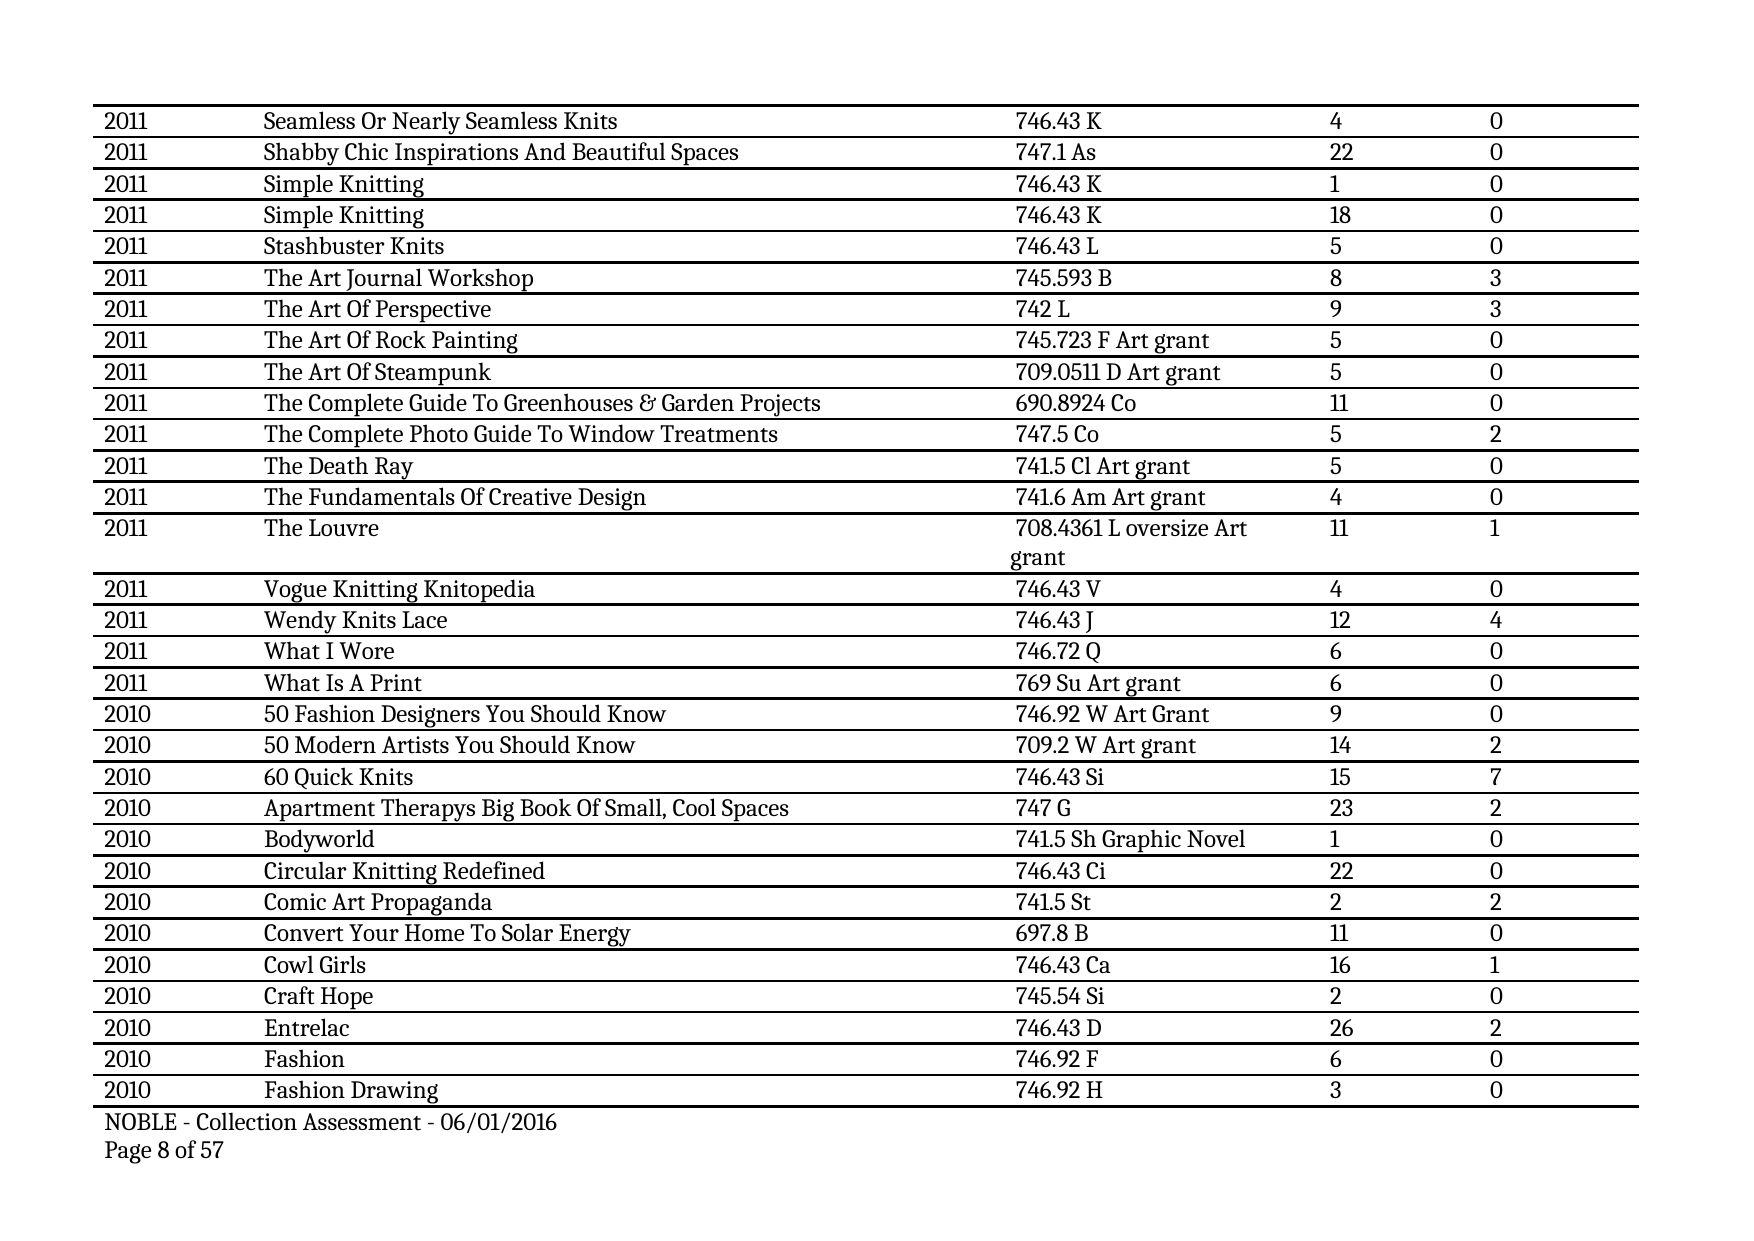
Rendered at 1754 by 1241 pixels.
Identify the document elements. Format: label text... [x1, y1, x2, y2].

table_cell 0 [1479, 358, 1638, 386]
table_cell 8 [1319, 264, 1478, 292]
table_cell 746.43 K [999, 201, 1319, 229]
table_cell 2 [1319, 888, 1478, 917]
table_cell 2011 [93, 515, 253, 572]
table_cell 2011 [93, 420, 253, 449]
table_cell 1 [1479, 951, 1638, 979]
table_cell 741.5 Sh Graphic Novel [999, 825, 1319, 854]
table_cell 0 [1479, 982, 1638, 1011]
table_cell 2 [1479, 420, 1638, 449]
table_cell Shabby Chic Inspirations And Beautiful Spaces [253, 138, 999, 167]
table_cell Cowl Girls [253, 951, 999, 979]
table_cell 2 [1479, 794, 1638, 823]
table_cell 746.72 Q [999, 637, 1319, 666]
table_cell 0 [1479, 1076, 1638, 1105]
table_cell 745.54 Si [999, 982, 1319, 1011]
table_cell 747.5 Co [999, 420, 1319, 449]
table_cell 746.43 Si [999, 763, 1319, 791]
table_cell 0 [1479, 326, 1638, 355]
table_cell 746.43 K [999, 107, 1319, 136]
table_cell 11 [1319, 515, 1478, 572]
table_cell 2011 [93, 138, 253, 167]
table_cell 2011 [93, 326, 253, 355]
table_cell 746.92 W Art Grant [999, 700, 1319, 729]
table_cell 9 [1319, 700, 1478, 729]
table_cell 690.8924 Co [999, 389, 1319, 418]
table_cell 2011 [93, 295, 253, 324]
table_cell 12 [1319, 606, 1478, 634]
table_cell Circular Knitting Redefined [253, 857, 999, 885]
table_cell 2011 [93, 606, 253, 634]
table_cell 1 [1319, 170, 1478, 198]
table_cell The Fundamentals Of Creative Design [253, 483, 999, 512]
table_cell 0 [1479, 138, 1638, 167]
table_cell 0 [1479, 201, 1638, 229]
table_cell The Art Of Steampunk [253, 358, 999, 386]
table_cell Entrelac [253, 1013, 999, 1042]
table_cell 697.8 B [999, 920, 1319, 948]
table_cell 60 Quick Knits [253, 763, 999, 791]
table_cell 708.4361 L oversize Art grant [999, 515, 1319, 572]
table_cell 747 G [999, 794, 1319, 823]
table_cell Fashion [253, 1045, 999, 1073]
table_cell 3 [1479, 264, 1638, 292]
table_cell 769 Su Art grant [999, 669, 1319, 697]
table_cell 23 [1319, 794, 1478, 823]
table_cell 2010 [93, 888, 253, 917]
table_cell 0 [1479, 857, 1638, 885]
table_cell What I Wore [253, 637, 999, 666]
table_cell 4 [1319, 107, 1478, 136]
table_cell 0 [1479, 170, 1638, 198]
table_cell 11 [1319, 920, 1478, 948]
table_cell 6 [1319, 669, 1478, 697]
table_cell Simple Knitting [253, 201, 999, 229]
table_cell 2010 [93, 700, 253, 729]
table_cell 3 [1319, 1076, 1478, 1105]
table_cell The Complete Photo Guide To Window Treatments [253, 420, 999, 449]
table_cell 2011 [93, 389, 253, 418]
table_cell 2011 [93, 452, 253, 480]
table_cell Seamless Or Nearly Seamless Knits [253, 107, 999, 136]
table_cell 22 [1319, 138, 1478, 167]
table_cell Stashbuster Knits [253, 232, 999, 261]
table_cell 745.723 F Art grant [999, 326, 1319, 355]
table_cell 746.43 D [999, 1013, 1319, 1042]
table_cell What Is A Print [253, 669, 999, 697]
table_cell 50 Fashion Designers You Should Know [253, 700, 999, 729]
table_cell 5 [1319, 232, 1478, 261]
table_cell 3 [1479, 295, 1638, 324]
table_cell 746.92 H [999, 1076, 1319, 1105]
table_cell 709.2 W Art grant [999, 731, 1319, 760]
table_cell Convert Your Home To Solar Energy [253, 920, 999, 948]
table_cell 5 [1319, 326, 1478, 355]
table_cell Craft Hope [253, 982, 999, 1011]
table_cell 2011 [93, 264, 253, 292]
table_cell Vogue Knitting Knitopedia [253, 575, 999, 603]
table_cell The Art Journal Workshop [253, 264, 999, 292]
table_cell 2 [1319, 982, 1478, 1011]
table_cell 16 [1319, 951, 1478, 979]
table_cell 7 [1479, 763, 1638, 791]
table_cell 6 [1319, 1045, 1478, 1073]
table_cell 2011 [93, 575, 253, 603]
table_cell Bodyworld [253, 825, 999, 854]
table_cell 14 [1319, 731, 1478, 760]
table_cell 1 [1479, 515, 1638, 572]
table_cell Fashion Drawing [253, 1076, 999, 1105]
table_cell 747.1 As [999, 138, 1319, 167]
table_cell 2010 [93, 920, 253, 948]
table_cell 2 [1479, 1013, 1638, 1042]
table_cell 741.6 Am Art grant [999, 483, 1319, 512]
table_cell 2010 [93, 731, 253, 760]
table_cell 0 [1479, 483, 1638, 512]
table_cell 2010 [93, 1045, 253, 1073]
table_cell 741.5 Cl Art grant [999, 452, 1319, 480]
table_cell 4 [1319, 483, 1478, 512]
table_cell 741.5 St [999, 888, 1319, 917]
table_cell 746.92 F [999, 1045, 1319, 1073]
table_cell 5 [1319, 452, 1478, 480]
table_cell Wendy Knits Lace [253, 606, 999, 634]
table_cell 0 [1479, 637, 1638, 666]
table_cell 2010 [93, 825, 253, 854]
table_cell 746.43 L [999, 232, 1319, 261]
table_cell 15 [1319, 763, 1478, 791]
table_cell 0 [1479, 452, 1638, 480]
table_cell Simple Knitting [253, 170, 999, 198]
table_cell 0 [1479, 825, 1638, 854]
table_cell 745.593 B [999, 264, 1319, 292]
table_cell 4 [1319, 575, 1478, 603]
table_cell 50 Modern Artists You Should Know [253, 731, 999, 760]
table_cell 1 [1319, 825, 1478, 854]
table_cell 2011 [93, 637, 253, 666]
table_cell 2011 [93, 170, 253, 198]
table_cell Comic Art Propaganda [253, 888, 999, 917]
table_cell 2010 [93, 763, 253, 791]
table_cell 2011 [93, 201, 253, 229]
table_cell 746.43 Ci [999, 857, 1319, 885]
table_cell 5 [1319, 420, 1478, 449]
table_cell 2010 [93, 982, 253, 1011]
table_cell 22 [1319, 857, 1478, 885]
table_cell The Death Ray [253, 452, 999, 480]
table_cell 746.43 V [999, 575, 1319, 603]
table_cell The Complete Guide To Greenhouses & Garden Projects [253, 389, 999, 418]
table_cell 2010 [93, 794, 253, 823]
table_cell 18 [1319, 201, 1478, 229]
table_cell 2010 [93, 1076, 253, 1105]
table_cell 746.43 K [999, 170, 1319, 198]
table_cell Apartment Therapys Big Book Of Small, Cool Spaces [253, 794, 999, 823]
table_cell 2011 [93, 669, 253, 697]
table_cell The Art Of Perspective [253, 295, 999, 324]
table_cell 11 [1319, 389, 1478, 418]
table_cell 2011 [93, 107, 253, 136]
table_cell The Art Of Rock Painting [253, 326, 999, 355]
table_cell 4 [1479, 606, 1638, 634]
table_cell 26 [1319, 1013, 1478, 1042]
table_cell 9 [1319, 295, 1478, 324]
table_cell 742 L [999, 295, 1319, 324]
table_cell 0 [1479, 232, 1638, 261]
table_cell The Louvre [253, 515, 999, 572]
table_cell 2010 [93, 951, 253, 979]
table_cell 2 [1479, 731, 1638, 760]
table_cell 2011 [93, 358, 253, 386]
table_cell 0 [1479, 107, 1638, 136]
table_cell 0 [1479, 700, 1638, 729]
table_cell 2010 [93, 1013, 253, 1042]
table_cell 5 [1319, 358, 1478, 386]
table_cell 0 [1479, 575, 1638, 603]
table_cell 2011 [93, 483, 253, 512]
table_cell 709.0511 D Art grant [999, 358, 1319, 386]
table_cell 746.43 Ca [999, 951, 1319, 979]
table_cell 0 [1479, 389, 1638, 418]
table_cell 746.43 J [999, 606, 1319, 634]
table_cell 6 [1319, 637, 1478, 666]
table_cell 0 [1479, 1045, 1638, 1073]
table_cell 0 [1479, 920, 1638, 948]
table_cell 2010 [93, 857, 253, 885]
table_cell 2011 [93, 232, 253, 261]
table_cell 0 [1479, 669, 1638, 697]
table_cell 2 [1479, 888, 1638, 917]
